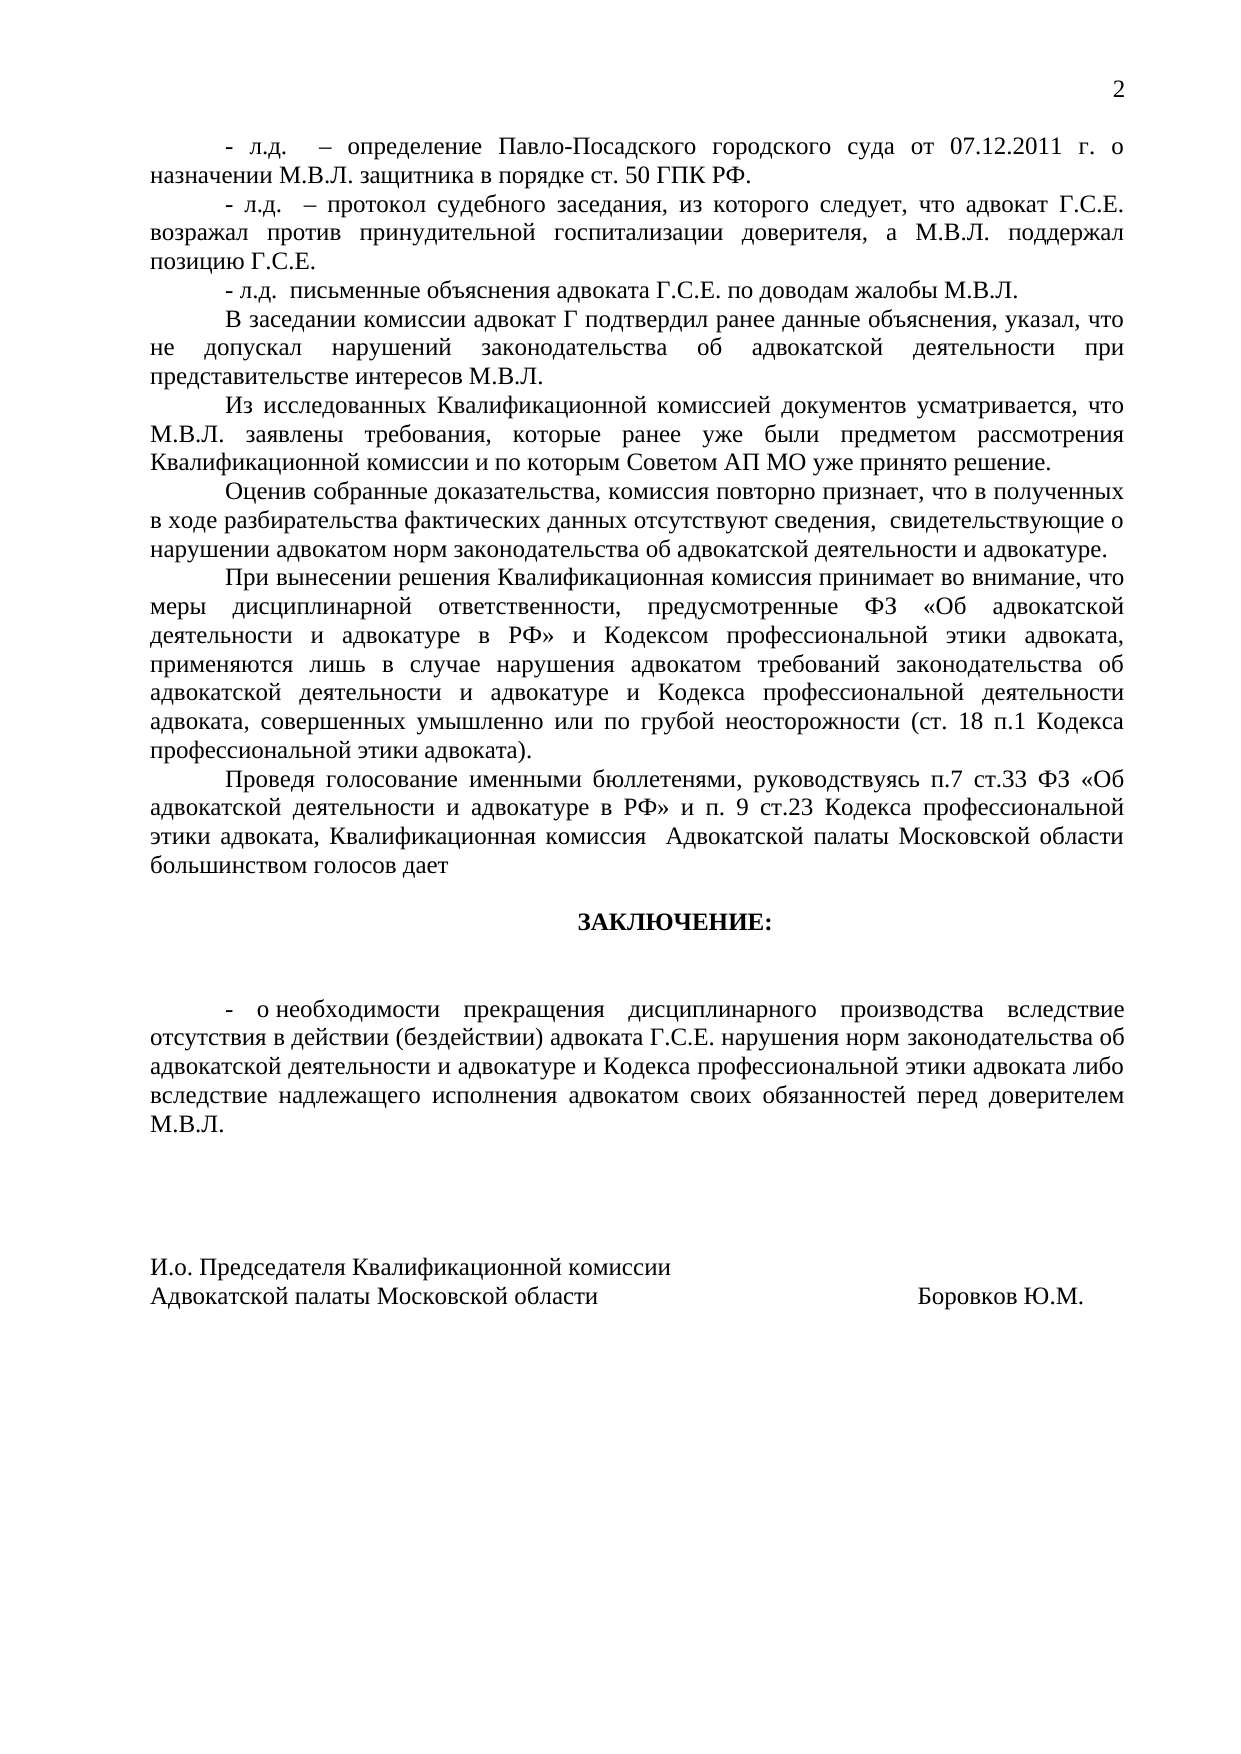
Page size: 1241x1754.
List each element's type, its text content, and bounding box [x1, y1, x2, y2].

text - л.д. – определение Павло-Посадского городского суда от 07.12.2011 г. о назначении М.В.Л. защитника в порядке ст. 50 ГПК РФ. [150, 131, 1125, 189]
text Оценив собранные доказательства, комиссия повторно признает, что в полученных в ходе разбирательства фактических данных отсутствуют сведения, свидетельствующие о нарушении адвокатом норм законодательства об адвокатской деятельности и адвокатуре. [150, 476, 1125, 562]
text Адвокатской палаты Московской области Боровков Ю.М. [150, 1281, 1125, 1310]
text При вынесении решения Квалификационная комиссия принимает во внимание, что меры дисциплинарной ответственности, предусмотренные ФЗ «Об адвокатской деятельности и адвокатуре в РФ» и Кодексом профессиональной этики адвоката, применяются лишь в случае нарушения адвокатом требований законодательства об адвокатской деятельности и адвокатуре и Кодекса профессиональной деятельности адвоката, совершенных умышленно или по грубой неосторожности (ст. 18 п.1 Кодекса профессиональной этики адвоката). [150, 562, 1125, 764]
text И.о. Председателя Квалификационной комиссии [150, 1252, 1125, 1281]
text - л.д. – протокол судебного заседания, из которого следует, что адвокат Г.С.Е. возражал против принудительной госпитализации доверителя, а М.В.Л. поддержал позицию Г.С.Е. [150, 189, 1125, 275]
text ЗАКЛЮЧЕНИЕ: [150, 907, 1125, 936]
text - о необходимости прекращения дисциплинарного производства вследствие отсутствия в действии (бездействии) адвоката Г.С.Е. нарушения норм законодательства об адвокатской деятельности и адвокатуре и Кодекса профессиональной этики адвоката либо вследствие надлежащего исполнения адвокатом своих обязанностей перед доверителем М.В.Л. [150, 994, 1125, 1137]
text Из исследованных Квалификационной комиссией документов усматривается, что М.В.Л. заявлены требования, которые ранее уже были предметом рассмотрения Квалификационной комиссии и по которым Советом АП МО уже принято решение. [150, 390, 1125, 476]
text В заседании комиссии адвокат Г подтвердил ранее данные объяснения, указал, что не допускал нарушений законодательства об адвокатской деятельности при представительстве интересов М.В.Л. [150, 304, 1125, 390]
text Проведя голосование именными бюллетенями, руководствуясь п.7 ст.33 ФЗ «Об адвокатской деятельности и адвокатуре в РФ» и п. 9 ст.23 Кодекса профессиональной этики адвоката, Квалификационная комиссия Адвокатской палаты Московской области большинством голосов дает [150, 764, 1125, 879]
text - л.д. письменные объяснения адвоката Г.С.Е. по доводам жалобы М.В.Л. [150, 275, 1125, 304]
